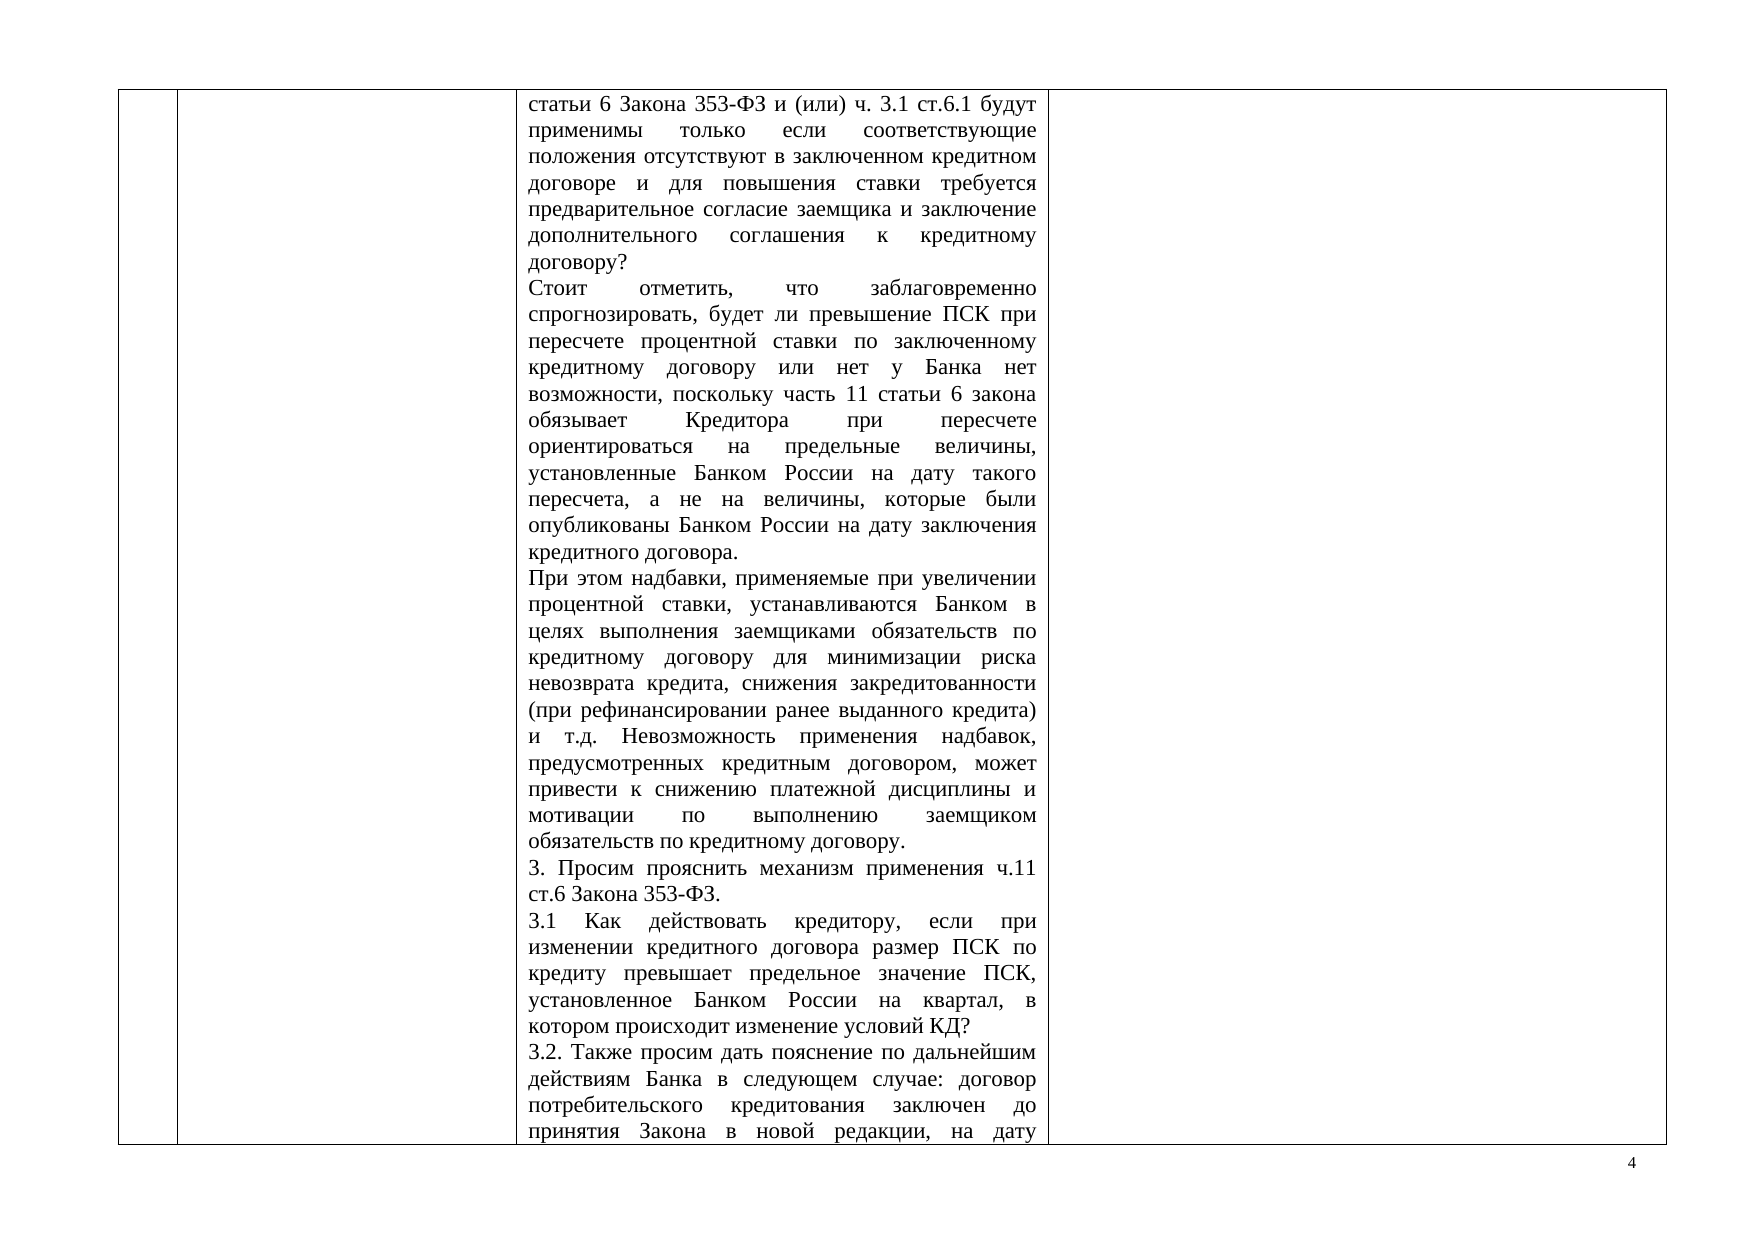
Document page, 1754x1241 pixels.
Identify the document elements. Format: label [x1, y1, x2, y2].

table_cell [1049, 90, 1666, 1144]
table_cell [178, 90, 516, 1144]
table_cell [517, 90, 1048, 1144]
table_cell [119, 90, 177, 1144]
